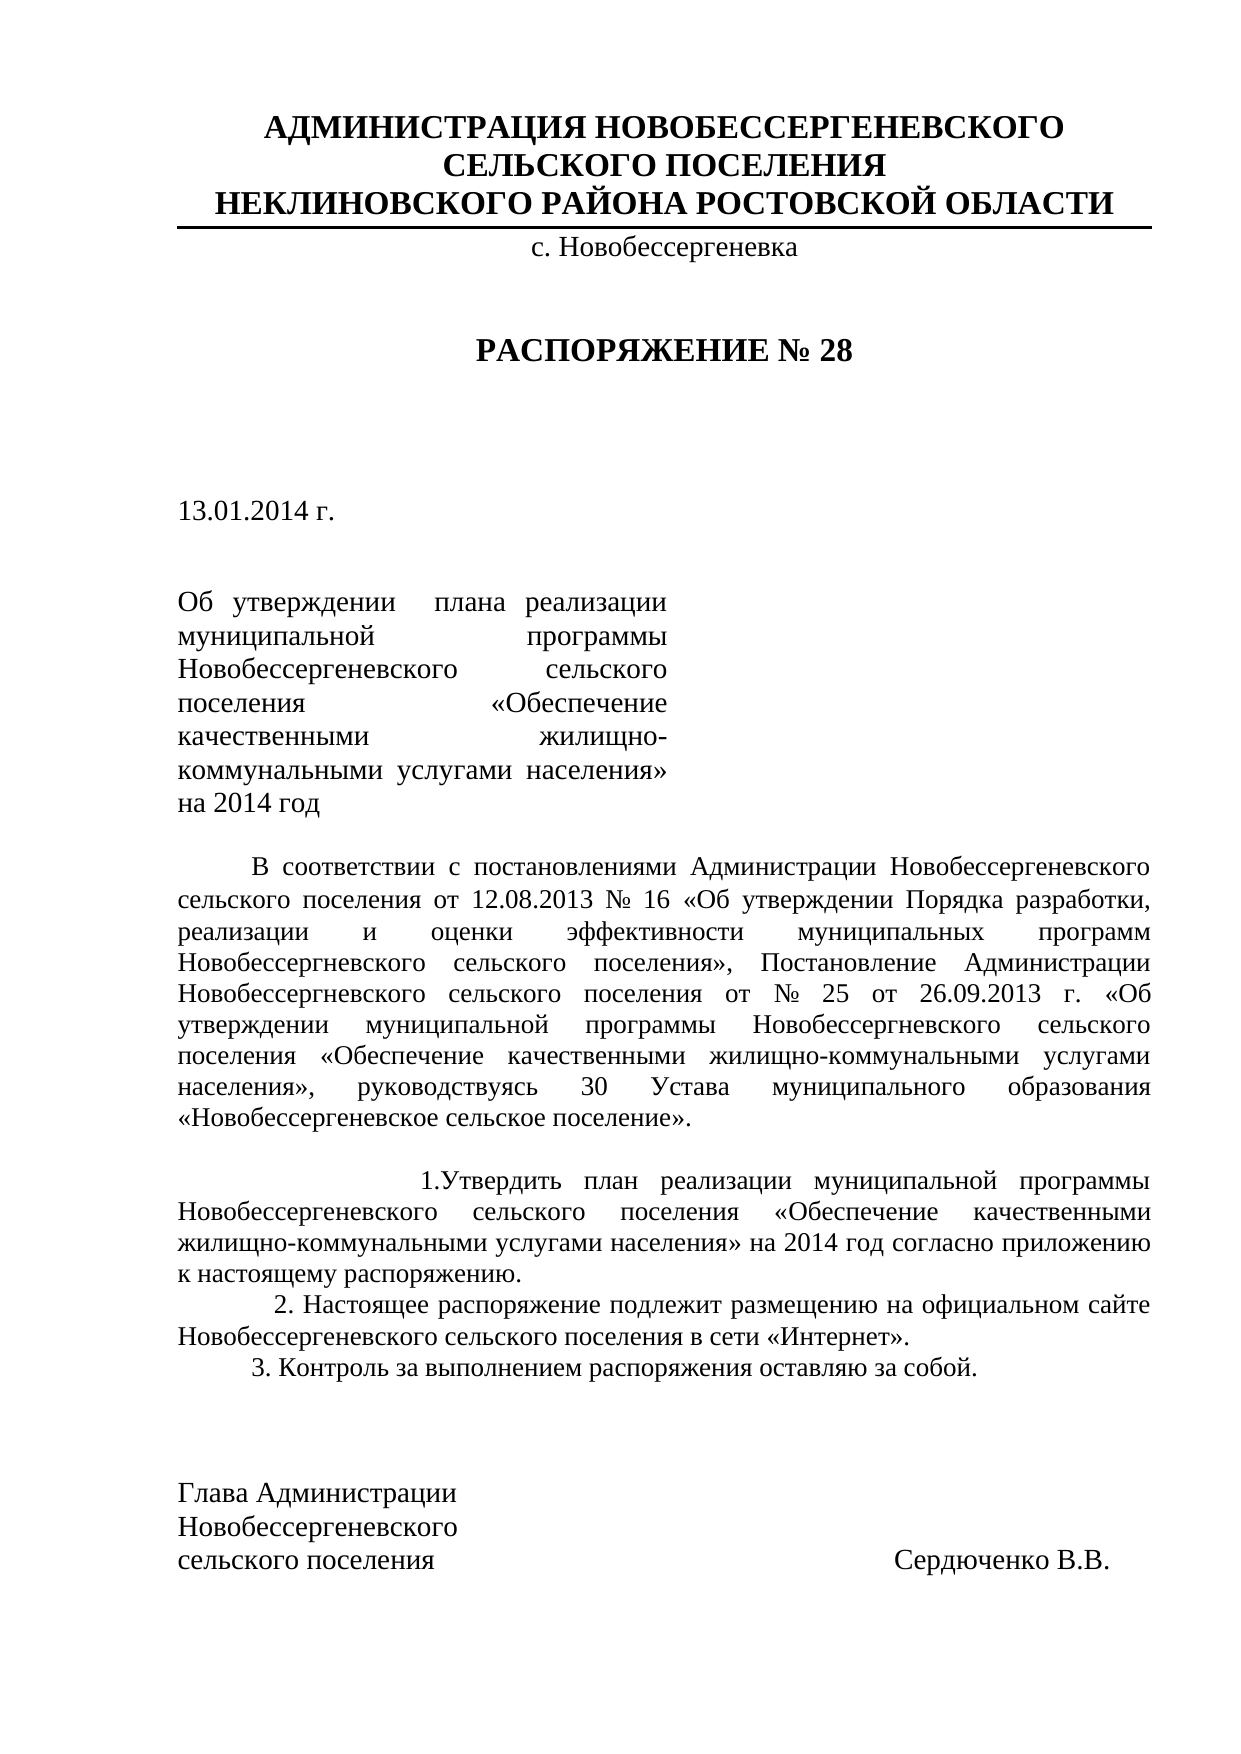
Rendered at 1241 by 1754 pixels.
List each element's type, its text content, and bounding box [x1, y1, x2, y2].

text сельского поселения Сердюченко В.В. [177, 1542, 1152, 1576]
text Новобессергеневского [177, 1509, 1152, 1542]
text 3. Контроль за выполнением распоряжения оставляю за собой. [177, 1351, 1152, 1382]
text В соответствии с постановлениями Администрации Новобессергеневского сельского поселения от 12.08.2013 № 16 «Об утверждении Порядка разработки, реализации и оценки эффективности муниципальных программ Новобессергневского сельского поселения», Постановление Администрации Новобессергневского сельского поселения от № 25 от 26.09.2013 г. «Об утверждении муниципальной программы Новобессергневского сельского поселения «Обеспечение качественными жилищно-коммунальными услугами населения», руководствуясь 30 Устава муниципального образования «Новобессергеневское сельское поселение». [177, 850, 1152, 1133]
text с. Новобессергеневка [177, 229, 1152, 263]
text РАСПОРЯЖЕНИЕ № 28 [177, 330, 1152, 368]
text Об утверждении плана реализации муниципальной программы Новобессергеневского сельского поселения «Обеспечение качественными жилищно-коммунальными услугами населения» на 2014 год [177, 584, 667, 819]
text Глава Администрации [177, 1475, 1152, 1509]
text 13.01.2014 г. [177, 435, 1152, 526]
text АДМИНИСТРАЦИЯ НОВОБЕССЕРГЕНЕВСКОГО СЕЛЬСКОГО ПОСЕЛЕНИЯ [177, 107, 1152, 184]
text 2. Настоящее распоряжение подлежит размещению на официальном сайте Новобессергеневского сельского поселения в сети «Интернет». [177, 1288, 1152, 1351]
subtitle НЕКЛИНОВСКОГО РАЙОНА РОСТОВСКОЙ ОБЛАСТИ [177, 184, 1152, 226]
text 1.Утвердить план реализации муниципальной программы Новобессергеневского сельского поселения «Обеспечение качественными жилищно-коммунальными услугами населения» на 2014 год согласно приложению к настоящему распоряжению. [177, 1164, 1152, 1288]
